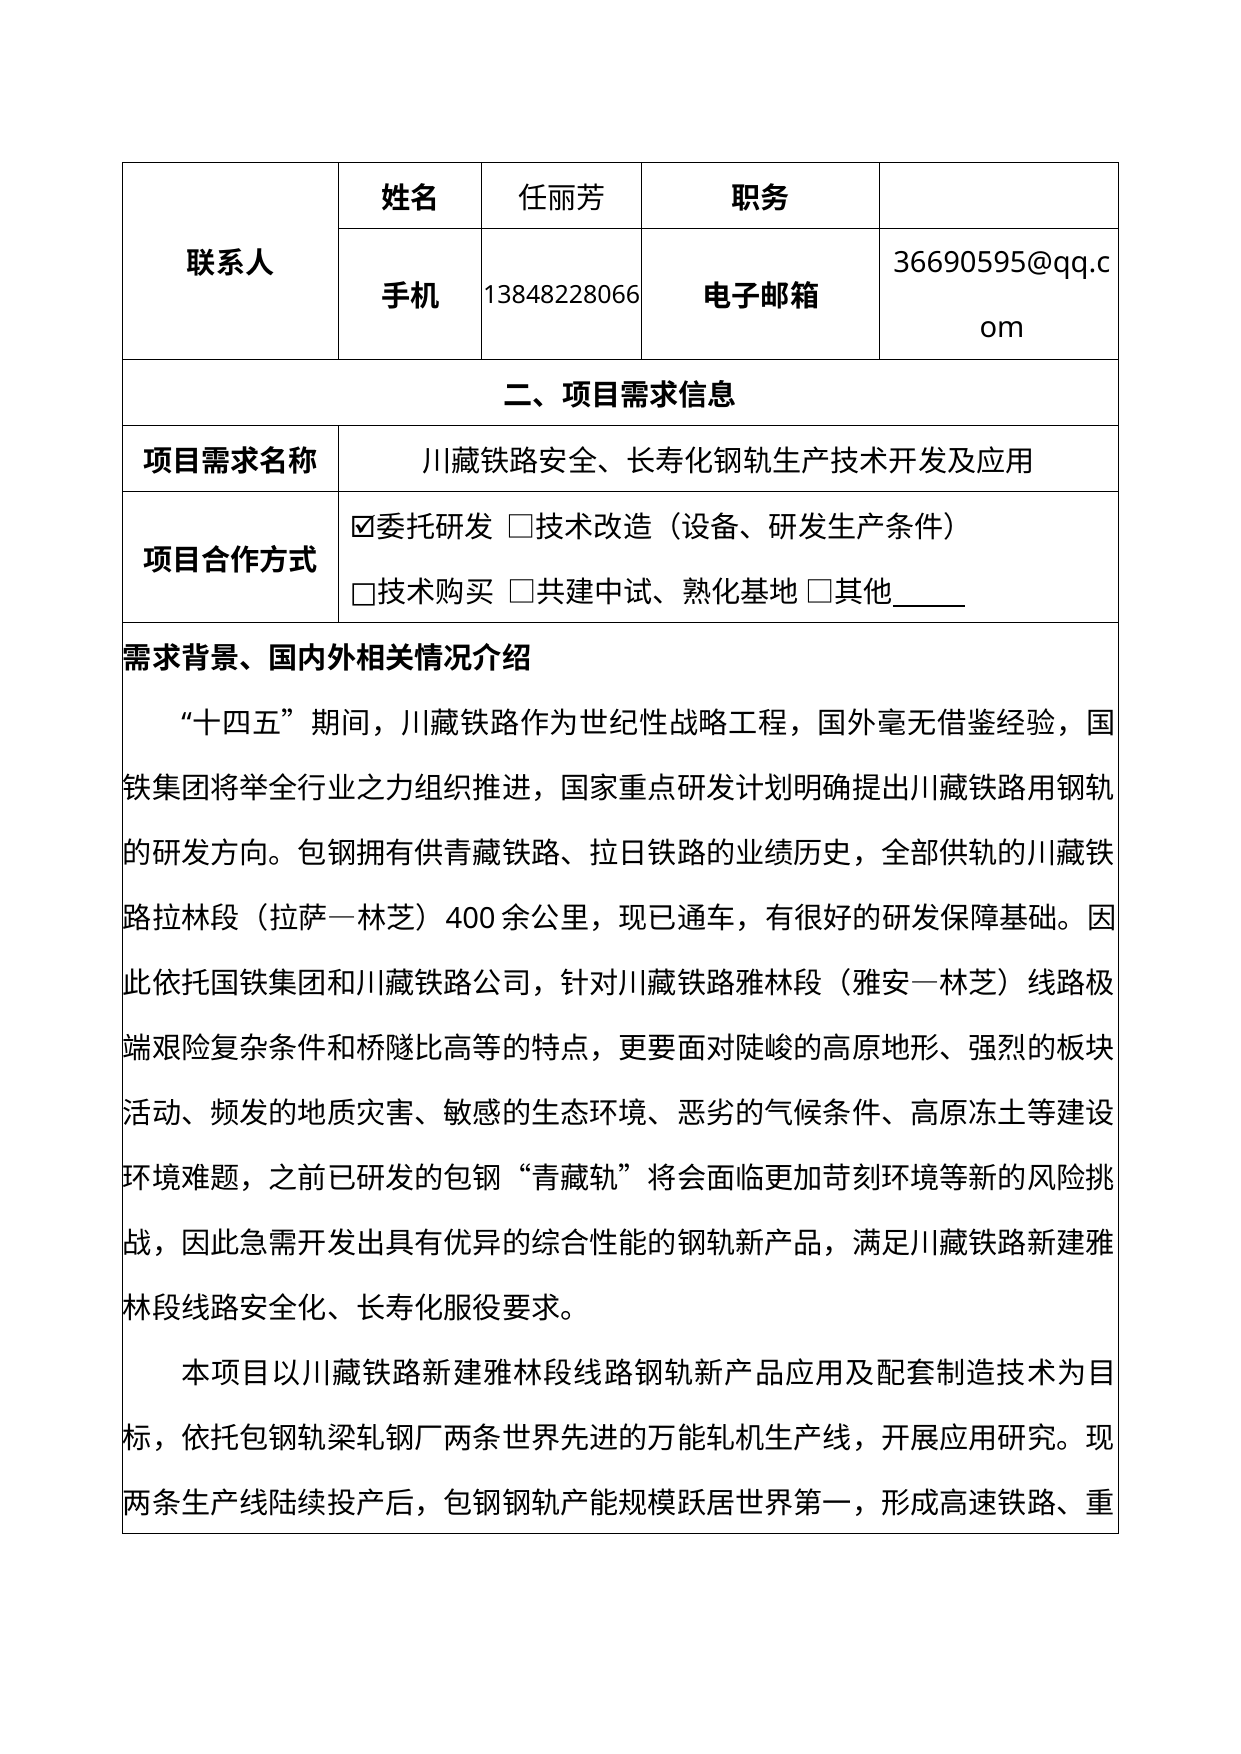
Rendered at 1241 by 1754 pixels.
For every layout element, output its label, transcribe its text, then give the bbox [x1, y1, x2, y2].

table_cell 委托研发 □技术改造（设备、研发生产条件） □技术购买 □共建中试、熟化基地 □其他 [339, 492, 1118, 622]
table_cell [880, 163, 1118, 228]
table_cell 电子邮箱 [642, 229, 879, 359]
table_cell 联系人 [123, 163, 338, 359]
table_cell 姓名 [339, 163, 481, 228]
table_cell 36690595@qq.com [880, 229, 1118, 359]
table_cell 项目需求名称 [123, 426, 338, 491]
table_cell 二、项目需求信息 [123, 360, 1118, 425]
table_cell 13848228066 [482, 229, 641, 359]
table_cell 项目合作方式 [123, 492, 338, 622]
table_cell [123, 623, 1118, 1533]
table_cell 职务 [642, 163, 879, 228]
table_cell 川藏铁路安全、长寿化钢轨生产技术开发及应用 [339, 426, 1118, 491]
table_cell 手机 [339, 229, 481, 359]
table_cell 任丽芳 [482, 163, 641, 228]
